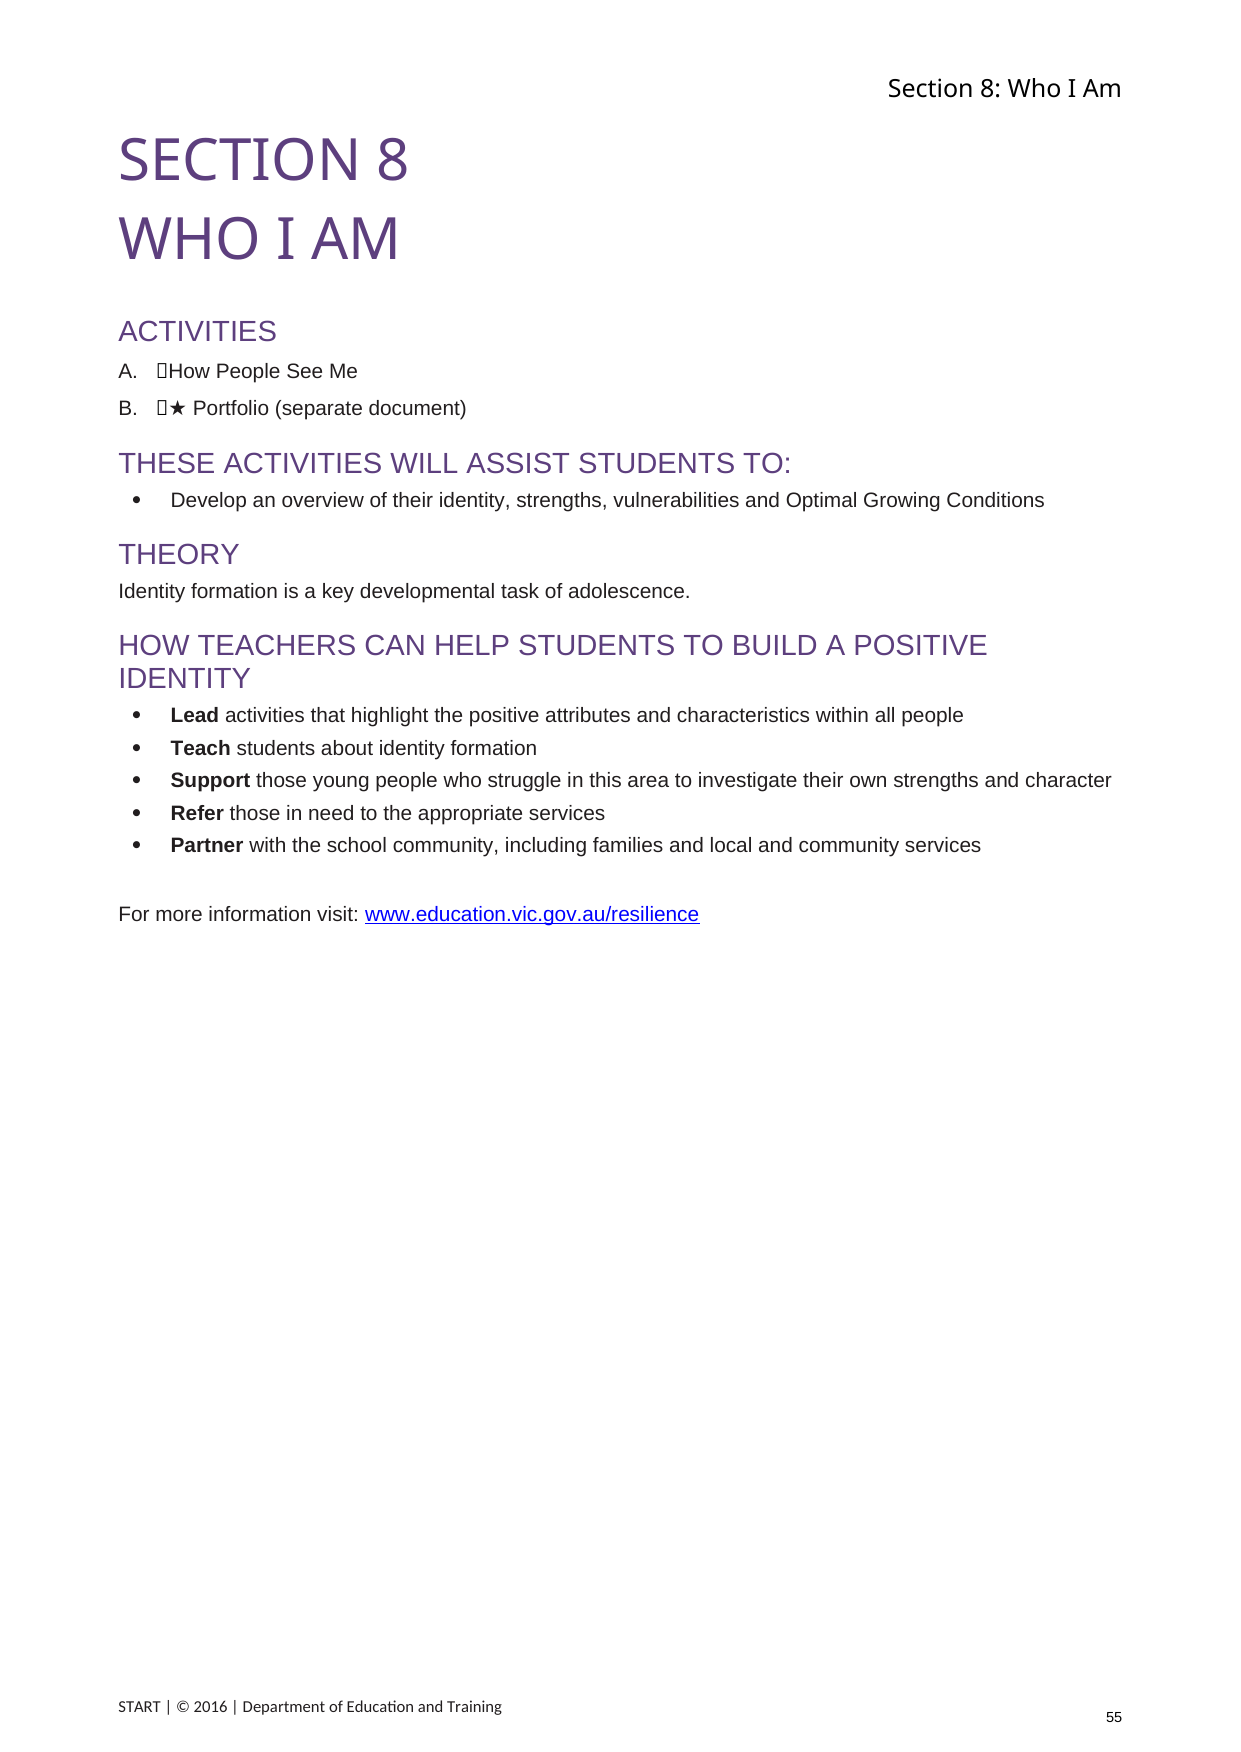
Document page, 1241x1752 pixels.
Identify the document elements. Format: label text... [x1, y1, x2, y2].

list Refer those in need to the appropriate services [133, 800, 1122, 824]
subtitle These activities will assist students to: [118, 446, 1122, 479]
list Partner with the school community, including families and local and community services [133, 833, 1122, 857]
list Lead activities that highlight the positive attributes and characteristics within all people [133, 703, 1122, 727]
text For more information visit: www.education.vic.gov.au/resilience [118, 902, 1122, 926]
subtitle How teachers can help students to build a positive identity [118, 628, 1122, 695]
list Develop an overview of their identity, strengths, vulnerabilities and Optimal Growing Conditions [133, 488, 1122, 512]
list Support those young people who struggle in this area to investigate their own strengths and character [133, 768, 1122, 792]
list How People See Me [118, 356, 1122, 384]
title Section 8 Who I Am [118, 117, 1122, 276]
list ★ Portfolio (separate document) [118, 393, 1122, 421]
list Teach students about identity formation [133, 736, 1122, 760]
text Identity formation is a key developmental task of adolescence. [118, 579, 1122, 603]
subtitle Activities [118, 314, 1122, 347]
subtitle Theory [118, 537, 1122, 571]
